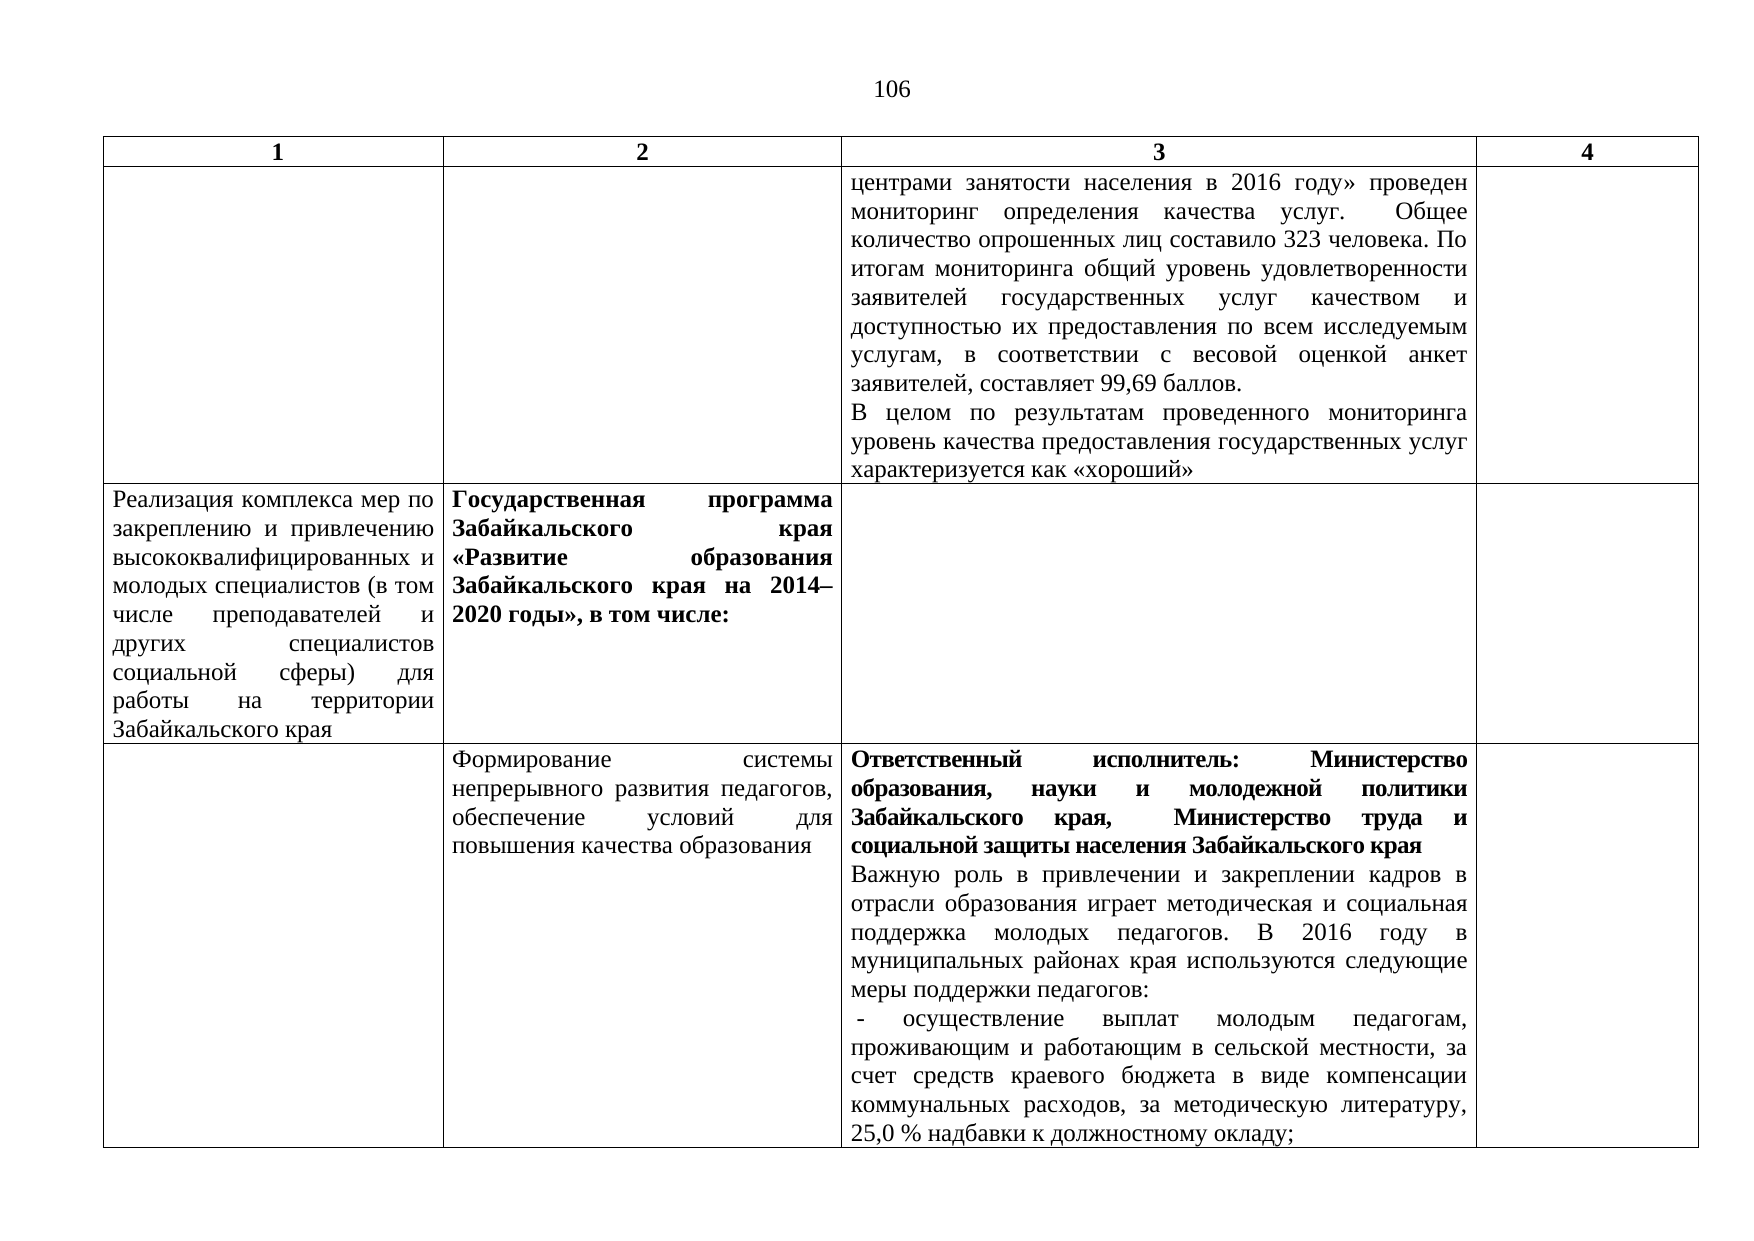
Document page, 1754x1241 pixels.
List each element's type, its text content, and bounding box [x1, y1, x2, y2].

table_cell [444, 744, 841, 1147]
table_header 3 [842, 137, 1476, 166]
table_cell [1477, 167, 1698, 483]
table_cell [842, 744, 1476, 1147]
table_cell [842, 167, 1476, 483]
table_cell [104, 744, 443, 1147]
table_cell Реализация комплекса мер по закреплению и привлечению высококвалифицированных и молодых специалистов (в том числе преподавателей и других специалистов социальной сферы) для работы на территории Забайкальского края [104, 484, 443, 743]
table_header 4 [1477, 137, 1698, 166]
table_header 1 [104, 137, 443, 166]
table_cell [842, 484, 1476, 743]
table_cell [1477, 484, 1698, 743]
table_cell [1477, 744, 1698, 1147]
table_cell [104, 167, 443, 483]
table_cell Государственная программа Забайкальского края «Развитие образования Забайкальского края на 2014–2020 годы», в том числе: [444, 484, 841, 743]
table_header 2 [444, 137, 841, 166]
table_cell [444, 167, 841, 483]
